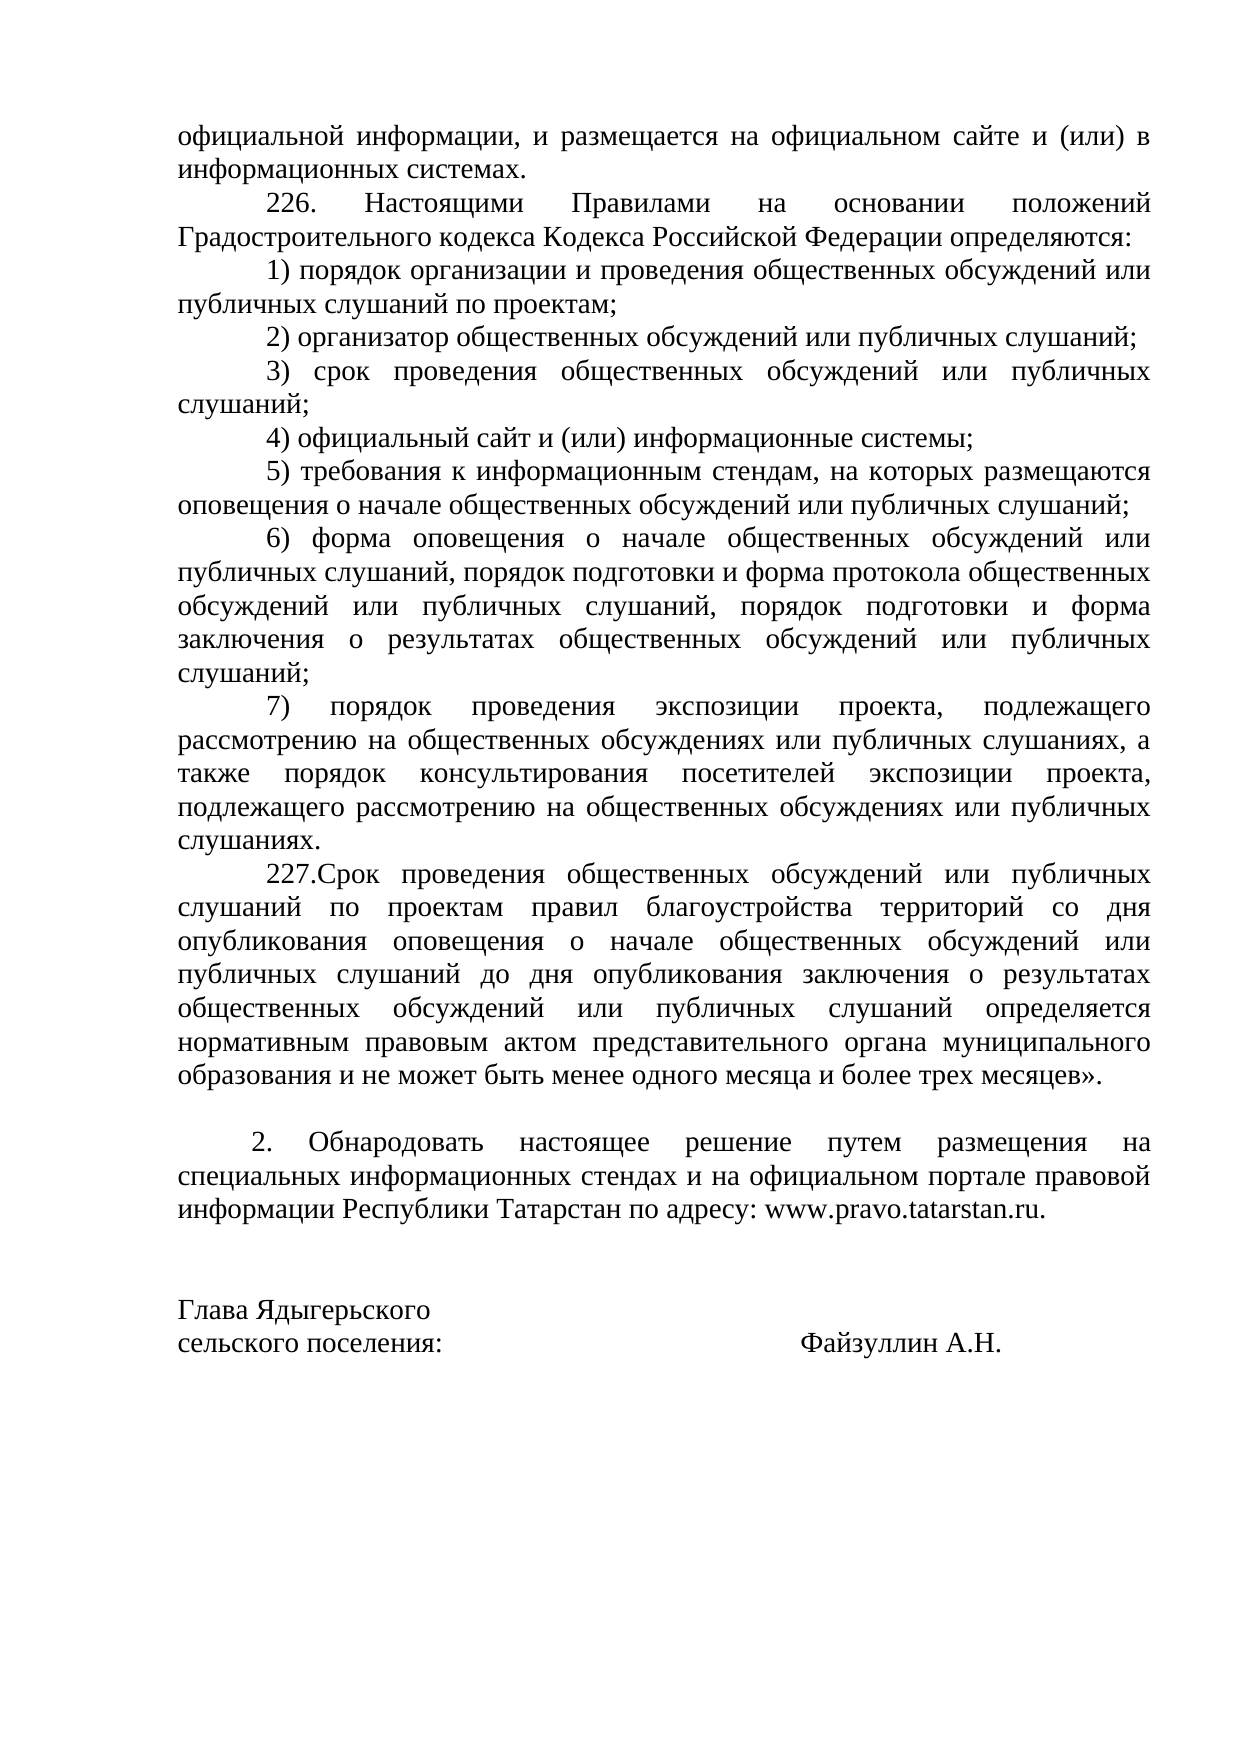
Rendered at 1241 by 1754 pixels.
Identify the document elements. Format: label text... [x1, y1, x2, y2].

text 5) требования к информационным стендам, на которых размещаются оповещения о начале общественных обсуждений или публичных слушаний; [177, 453, 1152, 521]
text 1) порядок организации и проведения общественных обсуждений или публичных слушаний по проектам; [177, 252, 1152, 319]
text 2. Обнародовать настоящее решение путем размещения на специальных информационных стендах и на официальном портале правовой информации Республики Татарстан по адресу: www.pravo.tatarstan.ru. [177, 1124, 1152, 1225]
text сельского поселения: Файзуллин А.Н. [177, 1326, 1152, 1359]
text 3) срок проведения общественных обсуждений или публичных слушаний; [177, 353, 1152, 420]
text 7) порядок проведения экспозиции проекта, подлежащего рассмотрению на общественных обсуждениях или публичных слушаниях, а также порядок консультирования посетителей экспозиции проекта, подлежащего рассмотрению на общественных обсуждениях или публичных слушаниях. [177, 688, 1152, 856]
text 226. Настоящими Правилами на основании положений Градостроительного кодекса Кодекса Российской Федерации определяются: [177, 185, 1152, 252]
text Глава Ядыгерьского [177, 1292, 1152, 1326]
text 227.Срок проведения общественных обсуждений или публичных слушаний по проектам правил благоустройства территорий со дня опубликования оповещения о начале общественных обсуждений или публичных слушаний до дня опубликования заключения о результатах общественных обсуждений или публичных слушаний определяется нормативным правовым актом представительного органа муниципального образования и не может быть менее одного месяца и более трех месяцев». [177, 856, 1152, 1091]
text 6) форма оповещения о начале общественных обсуждений или публичных слушаний, порядок подготовки и форма протокола общественных обсуждений или публичных слушаний, порядок подготовки и форма заключения о результатах общественных обсуждений или публичных слушаний; [177, 521, 1152, 688]
text 2) организатор общественных обсуждений или публичных слушаний; [177, 319, 1152, 353]
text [177, 118, 1152, 185]
text 4) официальный сайт и (или) информационные системы; [177, 420, 1152, 453]
